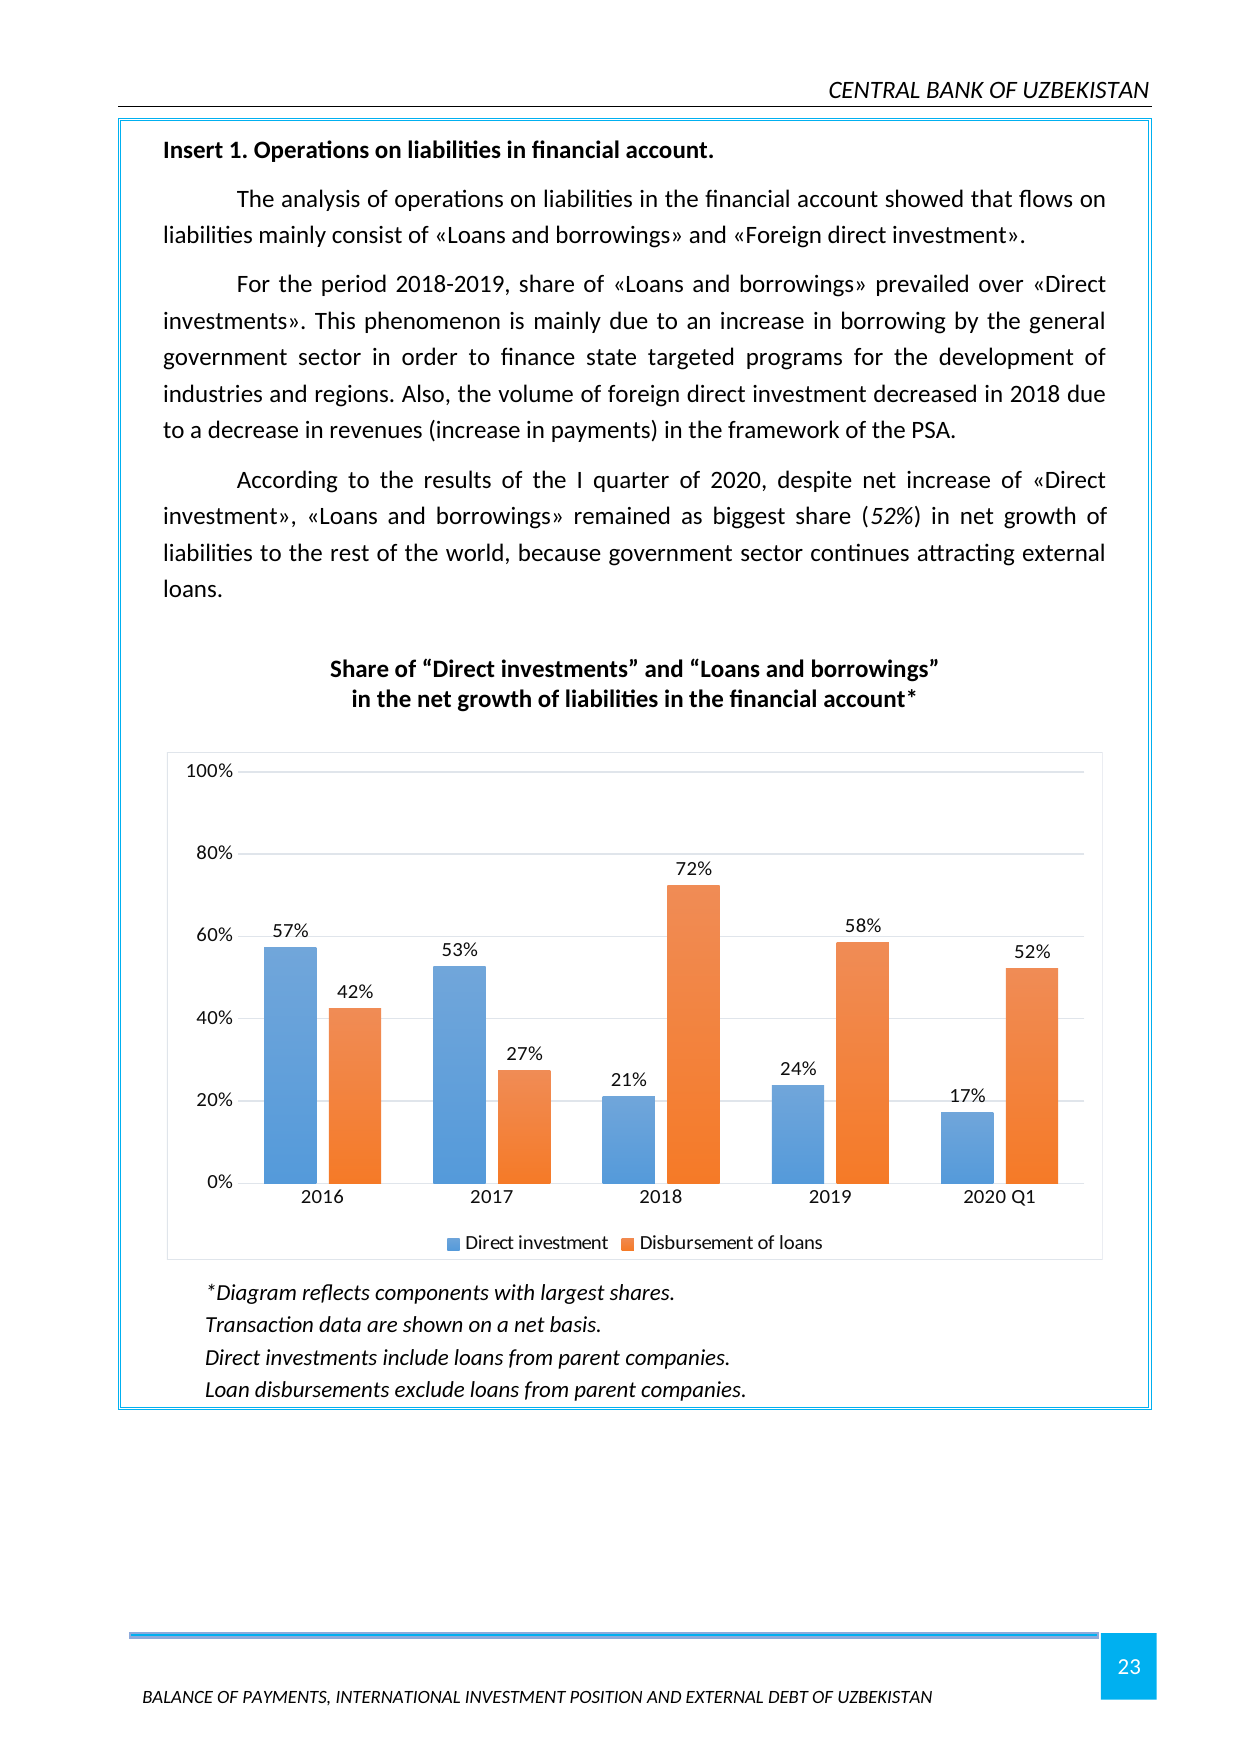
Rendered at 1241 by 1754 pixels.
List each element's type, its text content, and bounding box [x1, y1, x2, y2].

table_header Insert 1. Operations on liabilities in financial account. The analysis of operations on liabilities in the financial account showed that flows on liabilities mainly consist of «Loans and borrowings» and «Foreign direct investment». For the period 2018-2019, share of «Loans and borrowings» prevailed over «Direct investments». This phenomenon is mainly due to an increase in borrowing by the general government sector in order to finance state targeted programs for the development of industries and regions. Also, the volume of foreign direct investment decreased in 2018 due to a decrease in revenues (increase in payments) in the framework of the PSA. According to the results of the I quarter of 2020, despite net increase of «Direct investment», «Loans and borrowings» remained as biggest share (52%) in net growth of liabilities to the rest of the world, because government sector continues attracting external loans. Share of “Direct investments” and “Loans and borrowings” in the net growth of liabilities in the financial account* *Diagram reflects components with largest shares. Transaction data are shown on a net basis. Direct investments include loans from parent companies. Loan disbursements exclude loans from parent companies. [121, 121, 1148, 1407]
